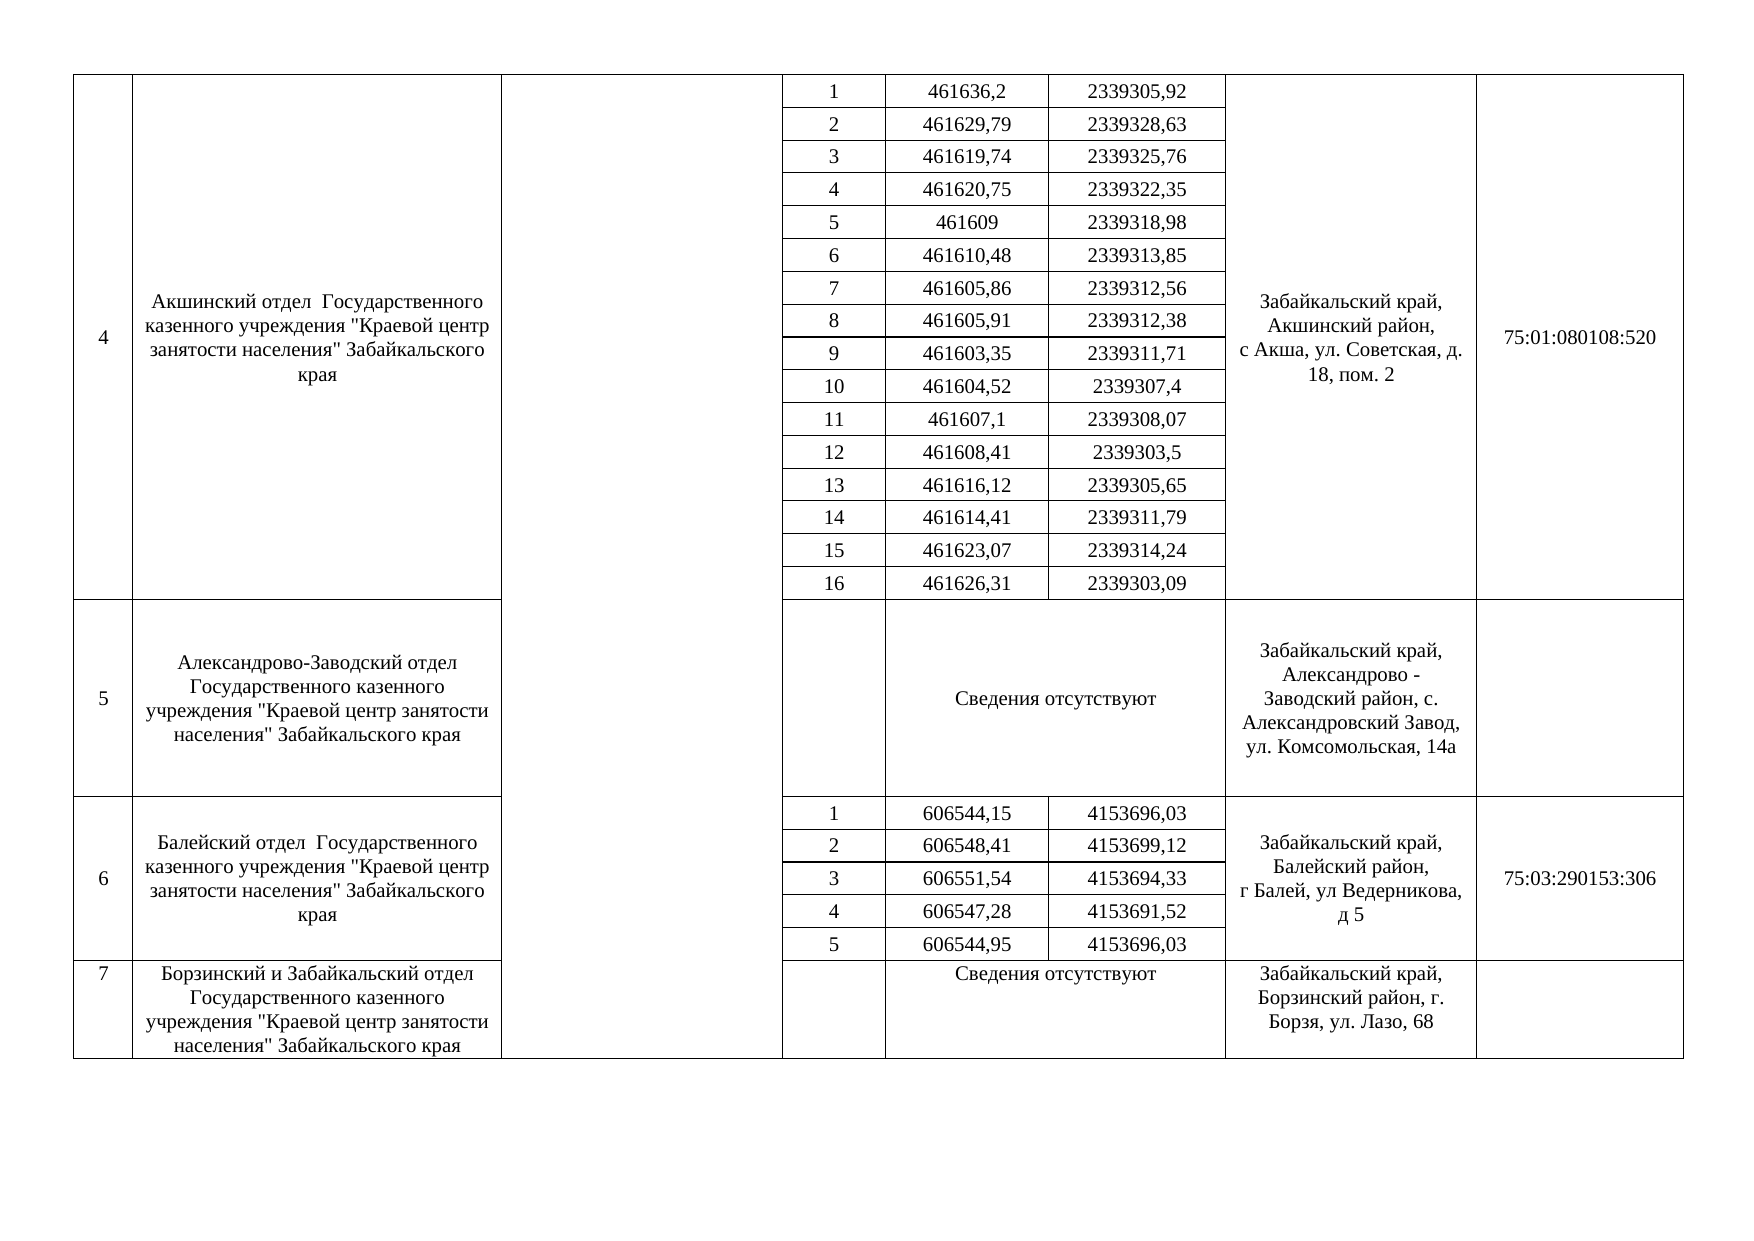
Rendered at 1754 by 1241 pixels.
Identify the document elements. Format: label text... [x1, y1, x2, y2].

table_cell 2339313,85 [1049, 239, 1225, 271]
table_cell 4153696,03 [1049, 928, 1225, 960]
table_cell 4 [783, 173, 885, 205]
table_cell Балейский отдел Государственного казенного учреждения "Краевой центр занятости населения" Забайкальского края [133, 797, 501, 960]
table_cell 2339312,38 [1049, 305, 1225, 336]
table_cell 3 [783, 863, 885, 894]
table_cell 6 [74, 797, 132, 960]
table_cell 2339305,65 [1049, 469, 1225, 500]
table_cell 2 [783, 830, 885, 861]
table_cell 461603,35 [886, 338, 1048, 369]
table_cell Забайкальский край, Александрово - Заводский район, с. Александровский Завод, ул. Комсомольская, 14а [1226, 600, 1476, 796]
table_cell 8 [783, 305, 885, 336]
table_cell 4153699,12 [1049, 830, 1225, 861]
table_cell 461608,41 [886, 436, 1048, 468]
table_cell 2339322,35 [1049, 173, 1225, 205]
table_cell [133, 961, 501, 1058]
table_cell 6 [783, 239, 885, 271]
table_cell 12 [783, 436, 885, 468]
table_cell 4153694,33 [1049, 863, 1225, 894]
table_cell 2339328,63 [1049, 108, 1225, 139]
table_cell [886, 961, 1225, 1058]
table_cell Забайкальский край, Борзинский район, г. Борзя, ул. Лазо, 68 [1226, 961, 1476, 1058]
table_cell [783, 600, 885, 796]
table_cell 7 [783, 272, 885, 303]
table_cell 461626,31 [886, 567, 1048, 599]
table_cell 75:01:080108:520 [1477, 75, 1683, 599]
table_cell 9 [783, 338, 885, 369]
table_cell 2339314,24 [1049, 534, 1225, 566]
table_cell 2339303,09 [1049, 567, 1225, 599]
table_cell 606544,15 [886, 797, 1048, 828]
table_cell 14 [783, 501, 885, 533]
table_cell 2339311,79 [1049, 501, 1225, 533]
table_cell 4153691,52 [1049, 895, 1225, 927]
table_cell 5 [74, 600, 132, 796]
table_cell 1 [783, 75, 885, 107]
table_cell 4 [783, 895, 885, 927]
table_cell 4153696,03 [1049, 797, 1225, 828]
table_cell 2339305,92 [1049, 75, 1225, 107]
table_cell 461605,91 [886, 305, 1048, 336]
table_cell 2339325,76 [1049, 141, 1225, 172]
table_cell 606548,41 [886, 830, 1048, 861]
table_cell 461636,2 [886, 75, 1048, 107]
table_cell 13 [783, 469, 885, 500]
table_cell [1477, 600, 1683, 796]
table_cell 5 [783, 206, 885, 238]
table_cell 2339308,07 [1049, 403, 1225, 435]
table_cell Забайкальский край, Балейский район, г Балей, ул Ведерникова, д 5 [1226, 797, 1476, 960]
table_cell Забайкальский край, Акшинский район, с Акша, ул. Советская, д. 18, пом. 2 [1226, 75, 1476, 599]
table_cell Александрово-Заводский отдел Государственного казенного учреждения "Краевой центр занятости населения" Забайкальского края [133, 600, 501, 796]
table_cell 461609 [886, 206, 1048, 238]
table_cell 461616,12 [886, 469, 1048, 500]
table_cell 606551,54 [886, 863, 1048, 894]
table_cell 2339318,98 [1049, 206, 1225, 238]
table_cell 461620,75 [886, 173, 1048, 205]
table_cell 5 [783, 928, 885, 960]
table_cell [1477, 961, 1683, 1058]
table_cell 2339307,4 [1049, 370, 1225, 402]
table_cell 10 [783, 370, 885, 402]
table_cell 3 [783, 141, 885, 172]
table_cell 461619,74 [886, 141, 1048, 172]
table_cell 606544,95 [886, 928, 1048, 960]
table_cell Акшинский отдел Государственного казенного учреждения "Краевой центр занятости населения" Забайкальского края [133, 75, 501, 599]
table_cell 75:03:290153:306 [1477, 797, 1683, 960]
table_cell 461604,52 [886, 370, 1048, 402]
table_cell 11 [783, 403, 885, 435]
table_cell 1 [783, 797, 885, 828]
table_cell 461629,79 [886, 108, 1048, 139]
table_cell Сведения отсутствуют [886, 600, 1225, 796]
table_cell 461614,41 [886, 501, 1048, 533]
table_cell 461605,86 [886, 272, 1048, 303]
table_cell 2339303,5 [1049, 436, 1225, 468]
table_cell 2339311,71 [1049, 338, 1225, 369]
table_cell 461623,07 [886, 534, 1048, 566]
table_cell 461610,48 [886, 239, 1048, 271]
table_cell 2339312,56 [1049, 272, 1225, 303]
table_cell 4 [74, 75, 132, 599]
table_cell 606547,28 [886, 895, 1048, 927]
table_cell [783, 961, 885, 1058]
table_cell 461607,1 [886, 403, 1048, 435]
table_cell 15 [783, 534, 885, 566]
table_cell 7 [74, 961, 132, 1058]
table_cell 16 [783, 567, 885, 599]
table_cell 2 [783, 108, 885, 139]
